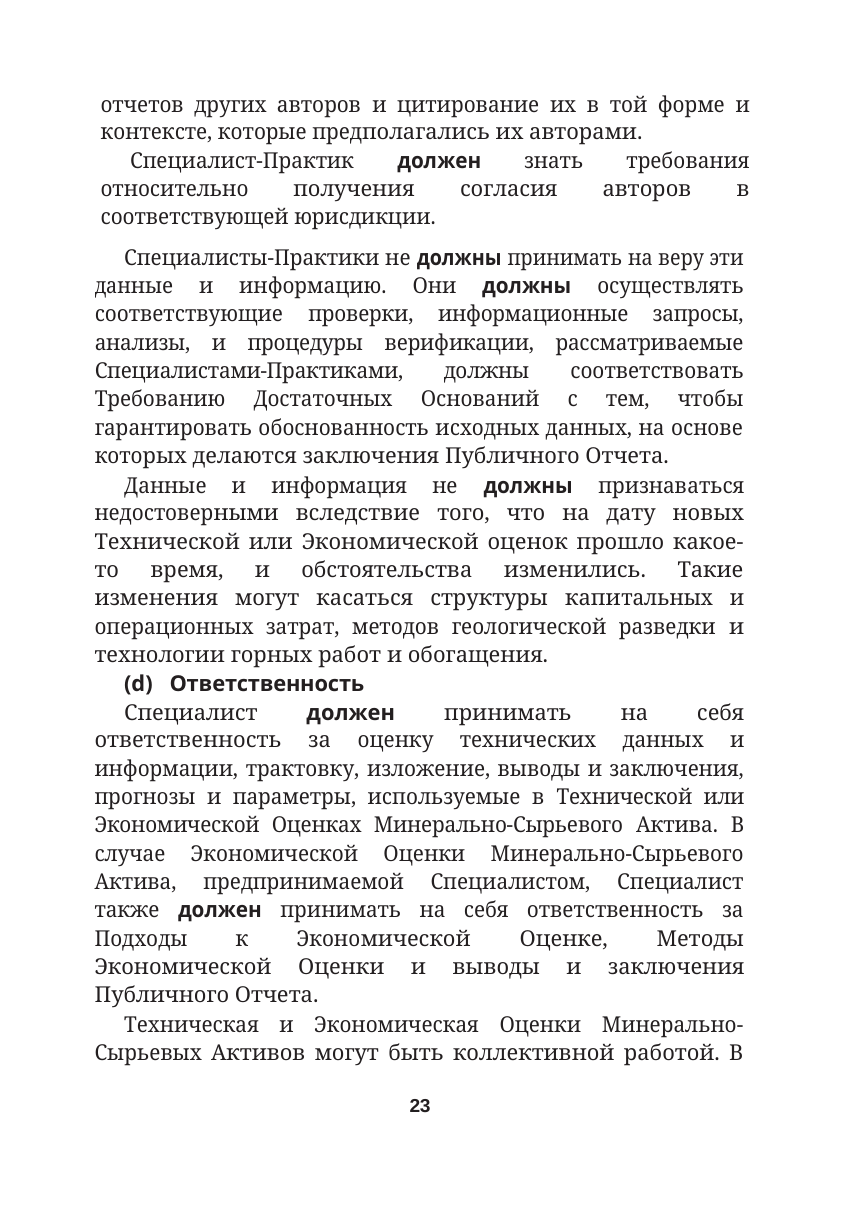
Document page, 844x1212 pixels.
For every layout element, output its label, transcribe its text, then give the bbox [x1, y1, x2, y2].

subtitle Ответственность [124, 671, 762, 697]
text Специалисты-Практики не должны принимать на веру эти данные и информацию. Они должны осуществлять соответствующие проверки, информационные запросы, анализы, и процедуры верификации, рассматриваемые Специалистами-Практиками, должны соответствовать Требованию Достаточных Оснований с тем, чтобы гарантировать обоснованность исходных данных, на основе которых делаются заключения Публичного Отчета. [94, 243, 744, 470]
text Специалист должен принимать на себя ответственность за оценку технических данных и информации, трактовку, изложение, выводы и заключения, прогнозы и параметры, используемые в Технической или Экономической Оценках Минерально-Сырьевого Актива. В случае Экономической Оценки Минерально-Сырьевого Актива, предпринимаемой Специалистом, Специалист также должен принимать на себя ответственность за Подходы к Экономической Оценке, Методы Экономической Оценки и выводы и заключения Публичного Отчета. [94, 697, 744, 1009]
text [94, 1010, 744, 1066]
text Данные и информация не должны признаваться недостоверными вследствие того, что на дату новых Технической или Экономической оценок прошло какое-то время, и обстоятельства изменились. Такие изменения могут касаться структуры капитальных и операционных затрат, методов геологической разведки и технологии горных работ и обогащения. [94, 471, 744, 669]
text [100, 89, 749, 146]
text Специалист-Практик должен знать требования относительно получения согласия авторов в соответствующей юрисдикции. [100, 146, 749, 231]
